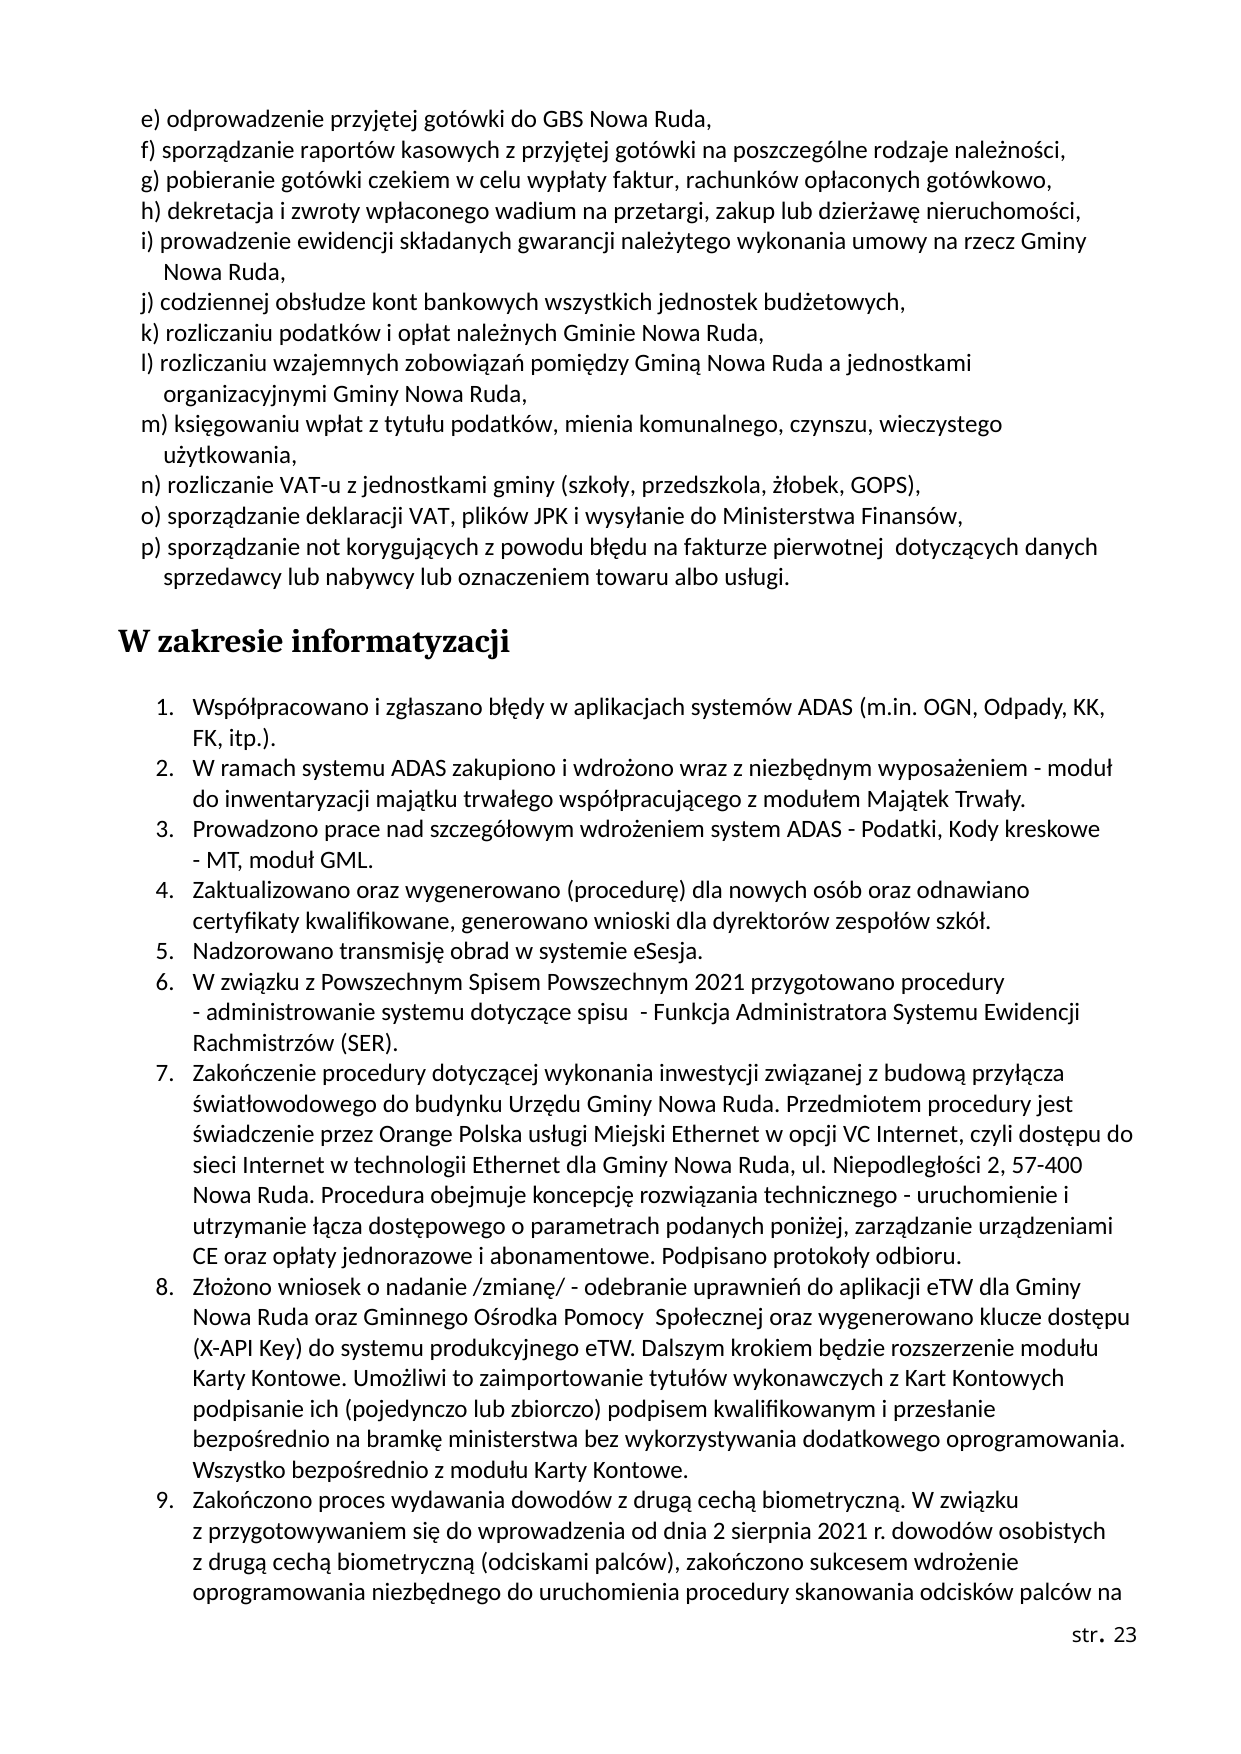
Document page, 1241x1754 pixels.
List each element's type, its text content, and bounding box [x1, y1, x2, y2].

text l) rozliczaniu wzajemnych zobowiązań pomiędzy Gminą Nowa Ruda a jednostkami organizacyjnymi Gminy Nowa Ruda, [118, 348, 1137, 409]
text i) prowadzenie ewidencji składanych gwarancji należytego wykonania umowy na rzecz Gminy Nowa Ruda, [118, 226, 1137, 287]
text h) dekretacja i zwroty wpłaconego wadium na przetargi, zakup lub dzierżawę nieruchomości, [118, 195, 1137, 226]
list Współpracowano i zgłaszano błędy w aplikacjach systemów ADAS (m.in. OGN, Odpady, KK, FK, itp.). [155, 691, 1137, 752]
list Nadzorowano transmisję obrad w systemie eSesja. [155, 935, 1137, 966]
text f) sporządzanie raportów kasowych z przyjętej gotówki na poszczególne rodzaje należności, [118, 134, 1137, 164]
list W związku z Powszechnym Spisem Powszechnym 2021 przygotowano procedury - administrowanie systemu dotyczące spisu - Funkcja Administratora Systemu Ewidencji Rachmistrzów (SER). [155, 966, 1137, 1057]
text p) sporządzanie not korygujących z powodu błędu na fakturze pierwotnej dotyczących danych sprzedawcy lub nabywcy lub oznaczeniem towaru albo usługi. [118, 531, 1137, 592]
text m) księgowaniu wpłat z tytułu podatków, mienia komunalnego, czynszu, wieczystego użytkowania, [118, 409, 1137, 470]
text e) odprowadzenie przyjętej gotówki do GBS Nowa Ruda, [118, 103, 1137, 134]
list W ramach systemu ADAS zakupiono i wdrożono wraz z niezbędnym wyposażeniem - moduł do inwentaryzacji majątku trwałego współpracującego z modułem Majątek Trwały. [155, 752, 1137, 813]
list Zakończenie procedury dotyczącej wykonania inwestycji związanej z budową przyłącza światłowodowego do budynku Urzędu Gminy Nowa Ruda. Przedmiotem procedury jest świadczenie przez Orange Polska usługi Miejski Ethernet w opcji VC Internet, czyli dostępu do sieci Internet w technologii Ethernet dla Gminy Nowa Ruda, ul. Niepodległości 2, 57-400 Nowa Ruda. Procedura obejmuje koncepcję rozwiązania technicznego - uruchomienie i utrzymanie łącza dostępowego o parametrach podanych poniżej, zarządzanie urządzeniami CE oraz opłaty jednorazowe i abonamentowe. Podpisano protokoły odbioru. [155, 1057, 1137, 1271]
list Zaktualizowano oraz wygenerowano (procedurę) dla nowych osób oraz odnawiano certyfikaty kwalifikowane, generowano wnioski dla dyrektorów zespołów szkół. [155, 874, 1137, 935]
list Prowadzono prace nad szczegółowym wdrożeniem system ADAS - Podatki, Kody kreskowe - MT, moduł GML. [155, 813, 1137, 874]
text g) pobieranie gotówki czekiem w celu wypłaty faktur, rachunków opłaconych gotówkowo, [118, 164, 1137, 195]
text o) sporządzanie deklaracji VAT, plików JPK i wysyłanie do Ministerstwa Finansów, [118, 500, 1137, 531]
text j) codziennej obsłudze kont bankowych wszystkich jednostek budżetowych, [118, 287, 1137, 317]
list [155, 1485, 1137, 1607]
list Złożono wniosek o nadanie /zmianę/ - odebranie uprawnień do aplikacji eTW dla Gminy Nowa Ruda oraz Gminnego Ośrodka Pomocy Społecznej oraz wygenerowano klucze dostępu (X-API Key) do systemu produkcyjnego eTW. Dalszym krokiem będzie rozszerzenie modułu Karty Kontowe. Umożliwi to zaimportowanie tytułów wykonawczych z Kart Kontowych podpisanie ich (pojedynczo lub zbiorczo) podpisem kwalifikowanym i przesłanie bezpośrednio na bramkę ministerstwa bez wykorzystywania dodatkowego oprogramowania. Wszystko bezpośrednio z modułu Karty Kontowe. [155, 1271, 1137, 1485]
text k) rozliczaniu podatków i opłat należnych Gminie Nowa Ruda, [118, 317, 1137, 348]
text n) rozliczanie VAT-u z jednostkami gminy (szkoły, przedszkola, żłobek, GOPS), [118, 470, 1137, 500]
text W zakresie informatyzacji [118, 622, 1137, 661]
